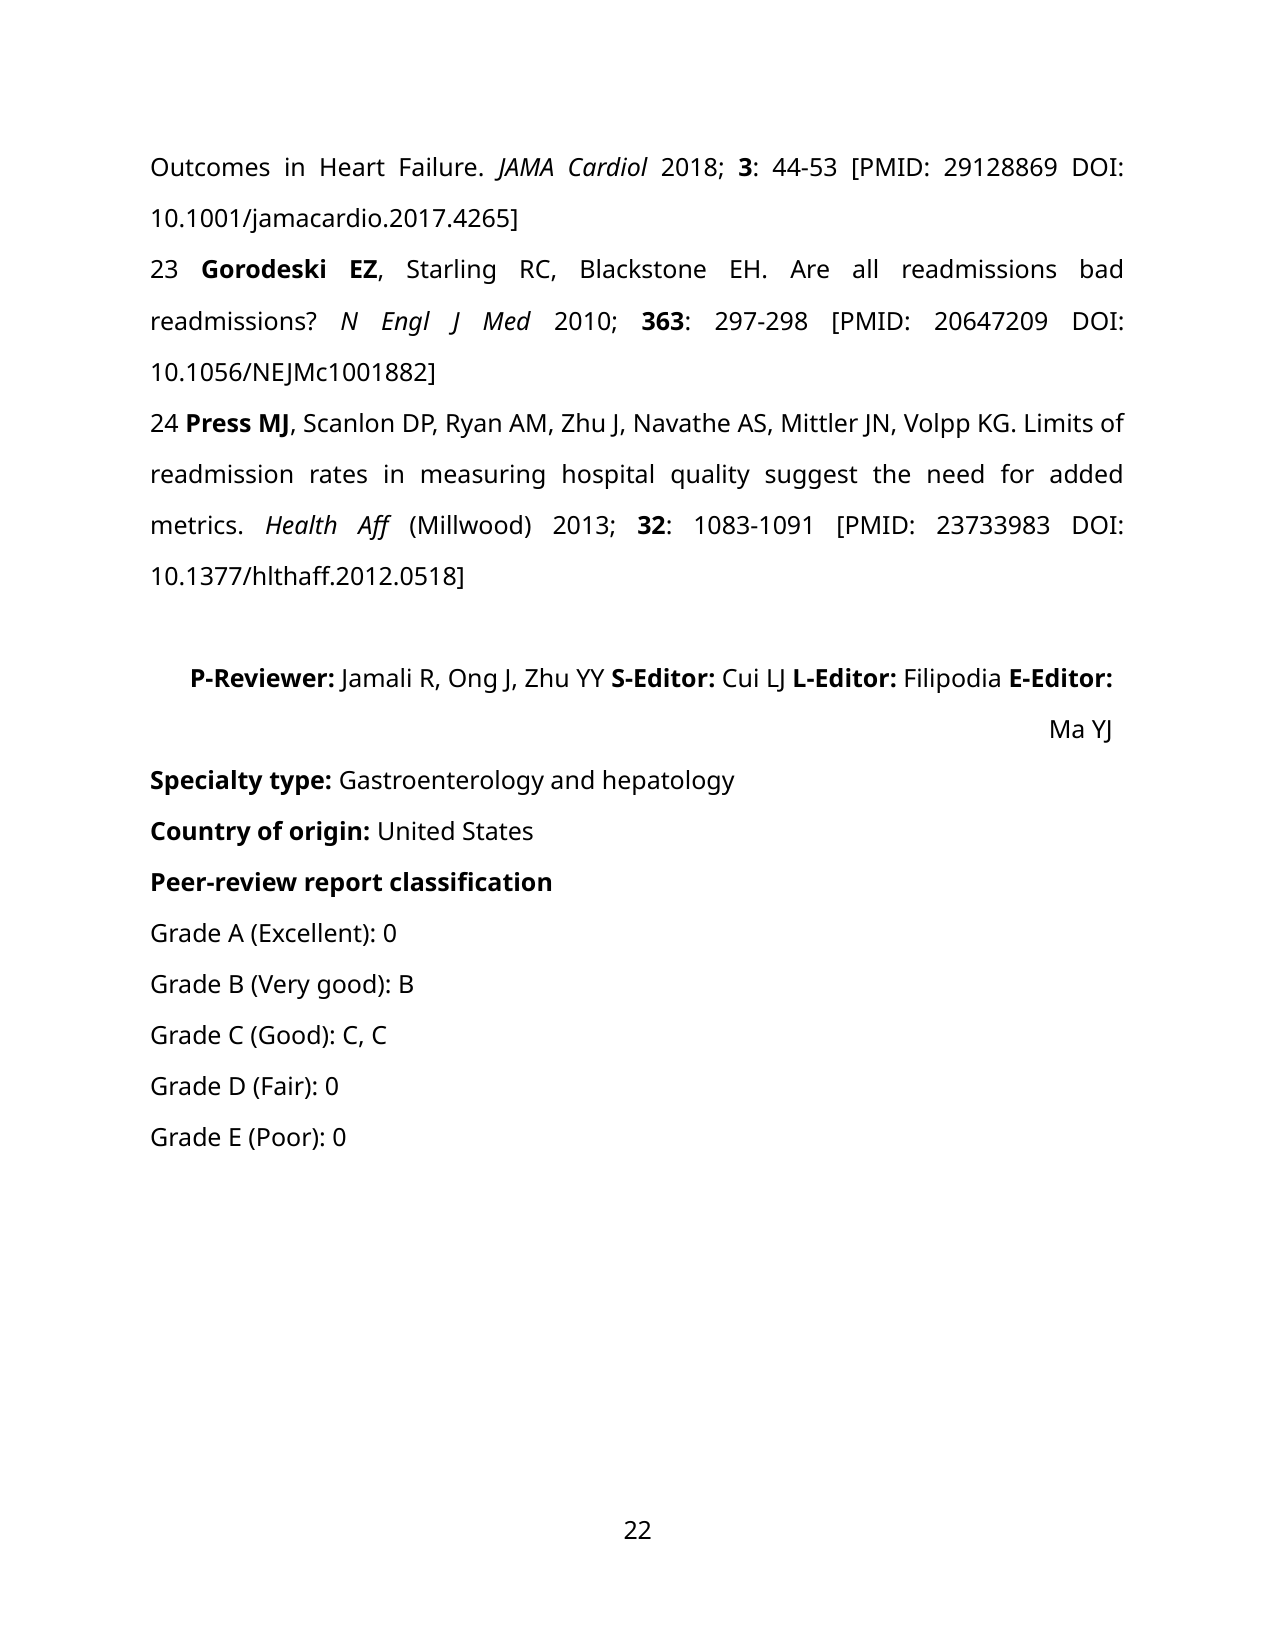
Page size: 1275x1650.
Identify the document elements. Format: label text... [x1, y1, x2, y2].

text Specialty type: Gastroenterology and hepatology [150, 762, 1125, 797]
text Grade E (Poor): 0 [150, 1120, 1125, 1154]
text 23 Gorodeski EZ, Starling RC, Blackstone EH. Are all readmissions bad readmissions? N Engl J Med 2010; 363: 297-298 [PMID: 20647209 DOI: 10.1056/NEJMc1001882] [150, 252, 1125, 388]
text Grade A (Excellent): 0 [150, 916, 1125, 950]
text Peer-review report classification [150, 864, 1125, 899]
text P-Reviewer: Jamali R, Ong J, Zhu YY S-Editor: Cui LJ L-Editor: Filipodia E-Editor: Ma YJ [150, 660, 1112, 746]
text Grade B (Very good): B [150, 967, 1125, 1001]
text Grade C (Good): C, C [150, 1018, 1125, 1052]
text 24 Press MJ, Scanlon DP, Ryan AM, Zhu J, Navathe AS, Mittler JN, Volpp KG. Limits of readmission rates in measuring hospital quality suggest the need for added metrics. Health Aff (Millwood) 2013; 32: 1083-1091 [PMID: 23733983 DOI: 10.1377/hlthaff.2012.0518] [150, 405, 1125, 592]
text Country of origin: United States [150, 813, 1125, 848]
text Grade D (Fair): 0 [150, 1069, 1125, 1103]
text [150, 150, 1125, 235]
